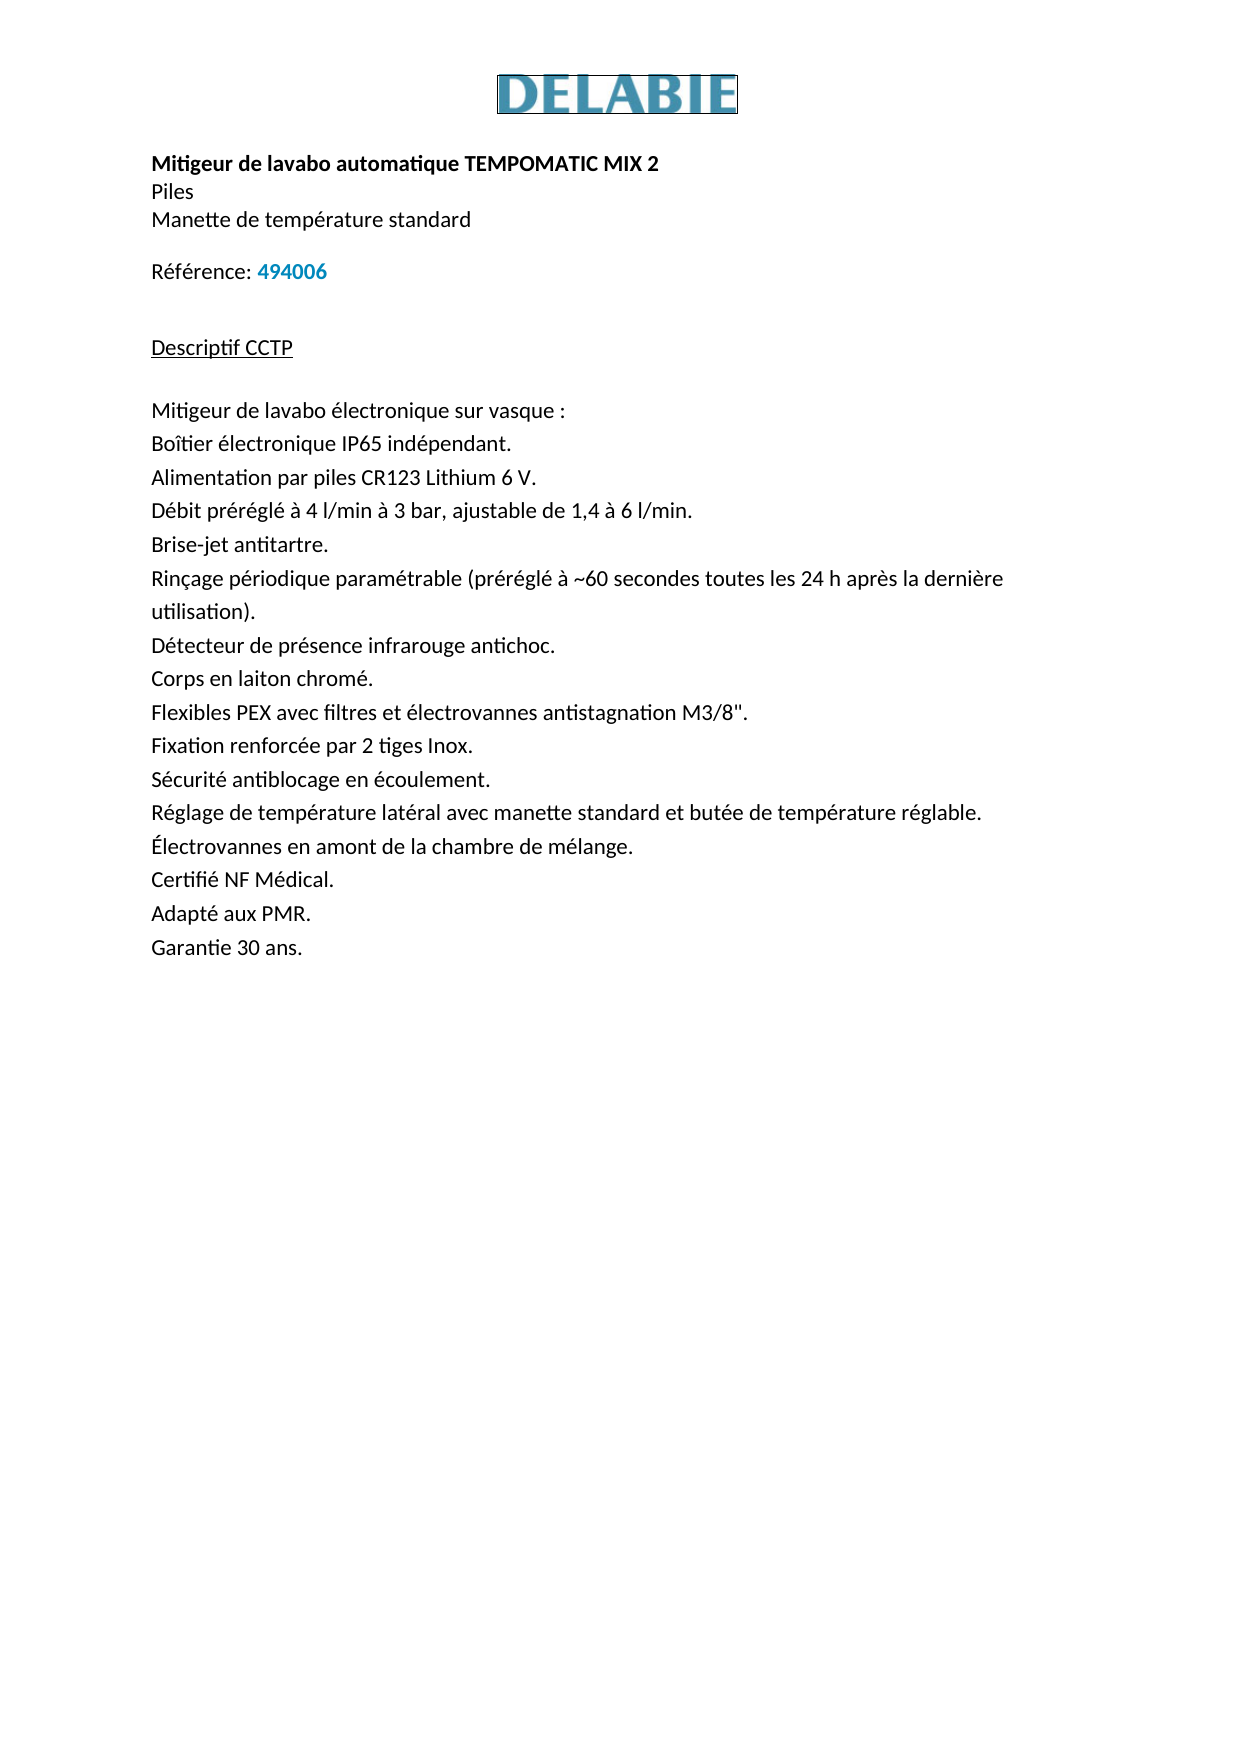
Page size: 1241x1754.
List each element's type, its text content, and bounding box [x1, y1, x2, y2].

text Électrovannes en amont de la chambre de mélange. [151, 832, 1084, 860]
text Rinçage périodique paramétrable (préréglé à ~60 secondes toutes les 24 h après la dernière utilisation). [151, 564, 1084, 625]
text Détecteur de présence infrarouge antichoc. [151, 631, 1084, 659]
text Boîtier électronique IP65 indépendant. [151, 429, 1084, 458]
text Certifié NF Médical. [151, 866, 1084, 894]
text Alimentation par piles CR123 Lithium 6 V. [151, 463, 1084, 491]
text Mitigeur de lavabo électronique sur vasque : [151, 396, 1084, 424]
text Brise-jet antitartre. [151, 530, 1084, 558]
picture [498, 76, 737, 113]
text Sécurité antiblocage en écoulement. [151, 765, 1084, 793]
text Descriptif CCTP [151, 333, 1084, 361]
text Manette de température standard [151, 205, 1084, 233]
text Adapté aux PMR. [151, 899, 1084, 927]
text Débit préréglé à 4 l/min à 3 bar, ajustable de 1,4 à 6 l/min. [151, 497, 1084, 525]
text Mitigeur de lavabo automatique TEMPOMATIC MIX 2 [151, 149, 1084, 177]
text Garantie 30 ans. [151, 933, 1084, 961]
text Référence: 494006 [151, 257, 1084, 285]
text Fixation renforcée par 2 tiges Inox. [151, 731, 1084, 759]
text Flexibles PEX avec filtres et électrovannes antistagnation M3/8". [151, 698, 1084, 726]
text Réglage de température latéral avec manette standard et butée de température réglable. [151, 798, 1084, 827]
text Corps en laiton chromé. [151, 664, 1084, 692]
text Piles [151, 177, 1084, 205]
